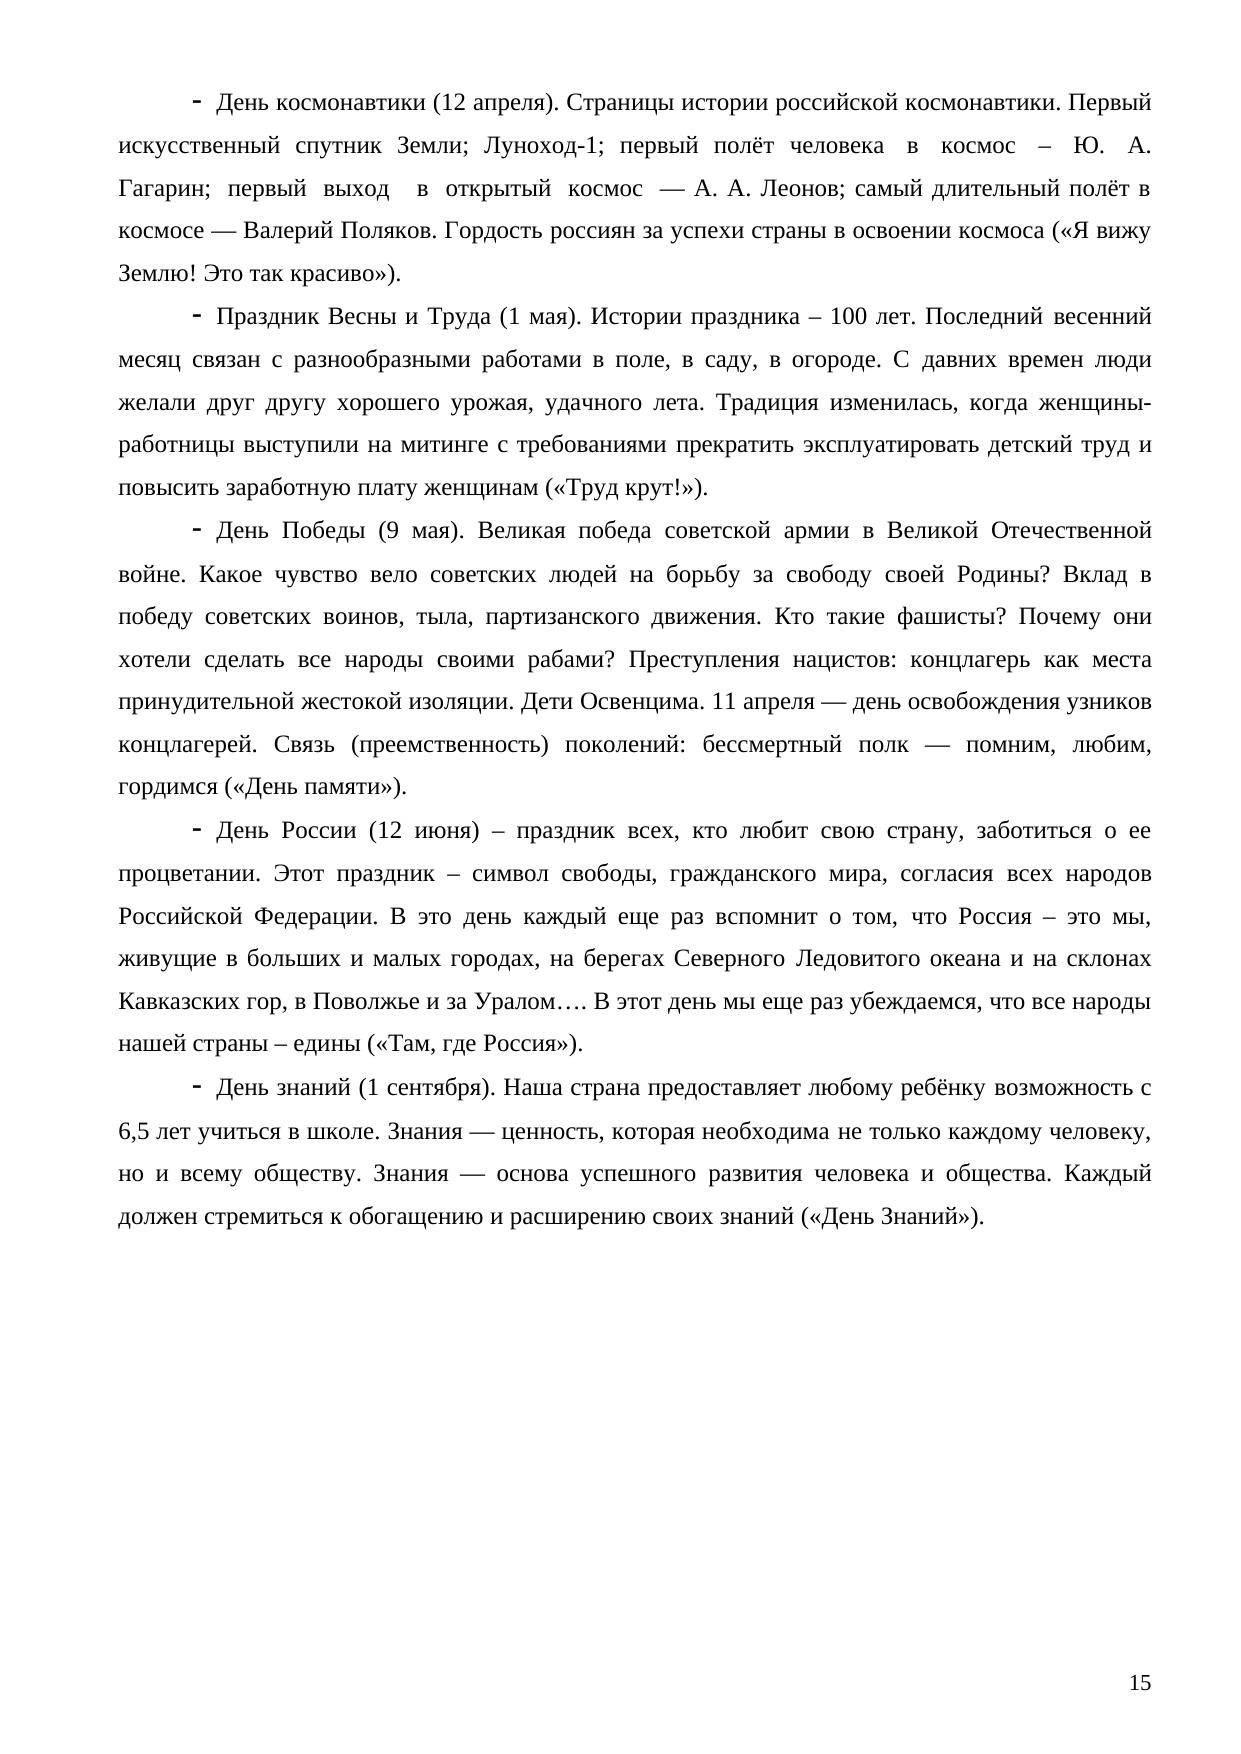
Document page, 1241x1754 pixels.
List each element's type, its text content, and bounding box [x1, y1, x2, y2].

list Праздник Весны и Труда (1 мая). Истории праздника – 100 лет. Последний весенний месяц связан с разнообразными работами в поле, в саду, в огороде. С давних времен люди желали друг другу хорошего урожая, удачного лета. Традиция изменилась, когда женщины-работницы выступили на митинге с требованиями прекратить эксплуатировать детский труд и повысить заработную плату женщинам («Труд крут!»). [118, 301, 1152, 501]
list День Победы (9 мая). Великая победа советской армии в Великой Отечественной войне. Какое чувство вело советских людей на борьбу за свободу своей Родины? Вклад в победу советских воинов, тыла, партизанского движения. Кто такие фашисты? Почему они хотели сделать все народы своими рабами? Преступления нацистов: концлагерь как места принудительной жестокой изоляции. Дети Освенцима. 11 апреля — день освобождения узников концлагерей. Связь (преемственность) поколений: бессмертный полк — помним, любим, гордимся («День памяти»). [118, 515, 1152, 800]
list День космонавтики (12 апреля). Страницы истории российской космонавтики. Первый искусственный спутник Земли; Луноход-1; первый полёт человека в космос – Ю. А. Гагарин; первый выход в открытый космос — А. А. Леонов; самый длительный полёт в космосе — Валерий Поляков. Гордость россиян за успехи страны в освоении космоса («Я вижу Землю! Это так красиво»). [118, 87, 1152, 287]
list День знаний (1 сентября). Наша страна предоставляет любому ребёнку возможность с 6,5 лет учиться в школе. Знания — ценность, которая необходима не только каждому человеку, но и всему обществу. Знания — основа успешного развития человека и общества. Каждый должен стремиться к обогащению и расширению своих знаний («День Знаний»). [118, 1072, 1152, 1229]
list День России (12 июня) – праздник всех, кто любит свою страну, заботиться о ее процветании. Этот праздник – символ свободы, гражданского мира, согласия всех народов Российской Федерации. В это день каждый еще раз вспомнит о том, что Россия – это мы, живущие в больших и малых городах, на берегах Северного Ледовитого океана и на склонах Кавказских гор, в Поволжье и за Уралом…. В этот день мы еще раз убеждаемся, что все народы нашей страны – едины («Там, где Россия»). [118, 815, 1152, 1057]
